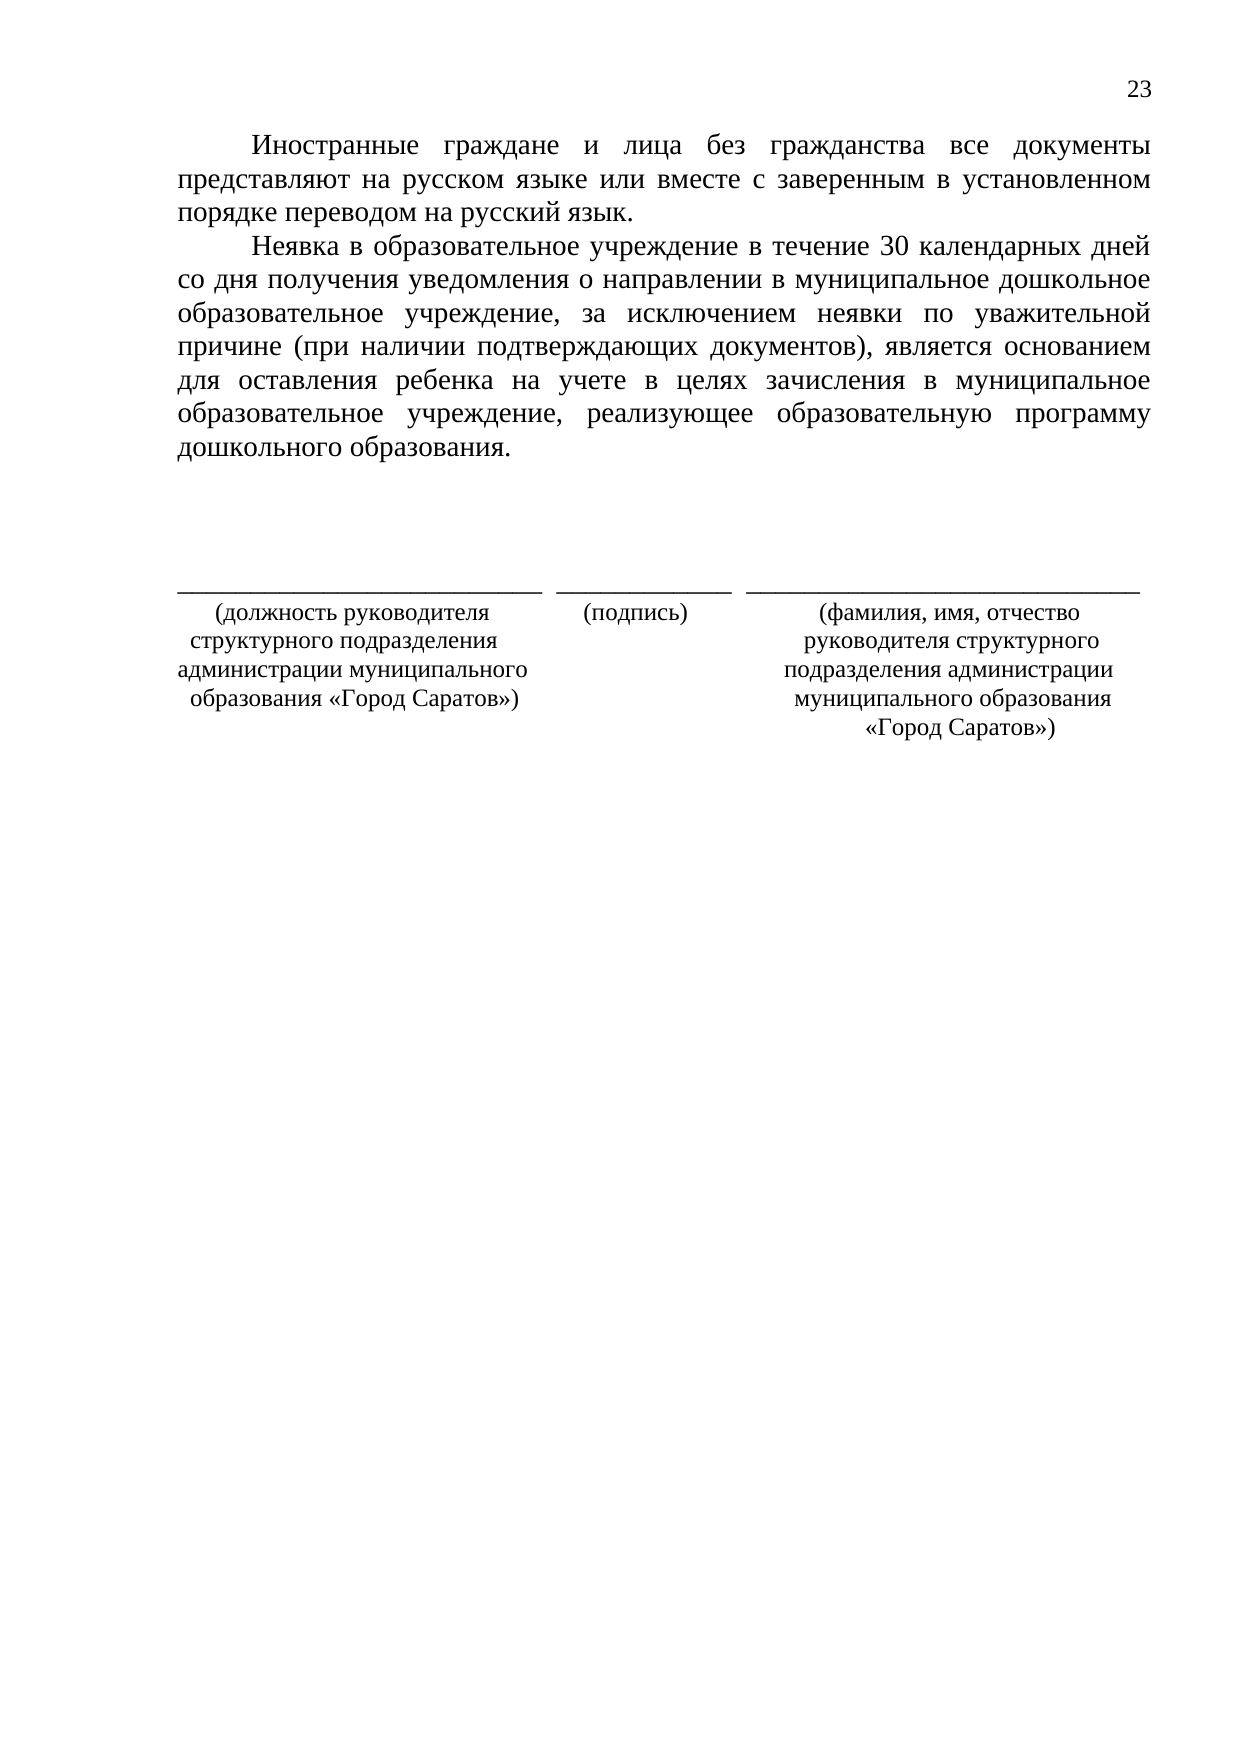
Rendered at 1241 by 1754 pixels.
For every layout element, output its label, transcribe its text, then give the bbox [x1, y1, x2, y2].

text администрации муниципального подразделения администрации [177, 654, 1152, 683]
text (должность руководителя (подпись) (фамилия, имя, отчество [177, 597, 1152, 626]
text «Город Саратов») [177, 712, 1152, 741]
text структурного подразделения руководителя структурного [177, 626, 1152, 654]
text Иностранные граждане и лица без гражданства все документы представляют на русском языке или вместе с заверенным в установленном порядке переводом на русский язык. [177, 127, 1152, 228]
text _________________________ ____________ ___________________________ [177, 563, 1152, 597]
text Неявка в образовательное учреждение в течение 30 календарных дней со дня получения уведомления о направлении в муниципальное дошкольное образовательное учреждение, за исключением неявки по уважительной причине (при наличии подтверждающих документов), является основанием для оставления ребенка на учете в целях зачисления в муниципальное образовательное учреждение, реализующее образовательную программу дошкольного образования. [177, 228, 1152, 463]
text образования «Город Саратов») муниципального образования [177, 683, 1152, 712]
